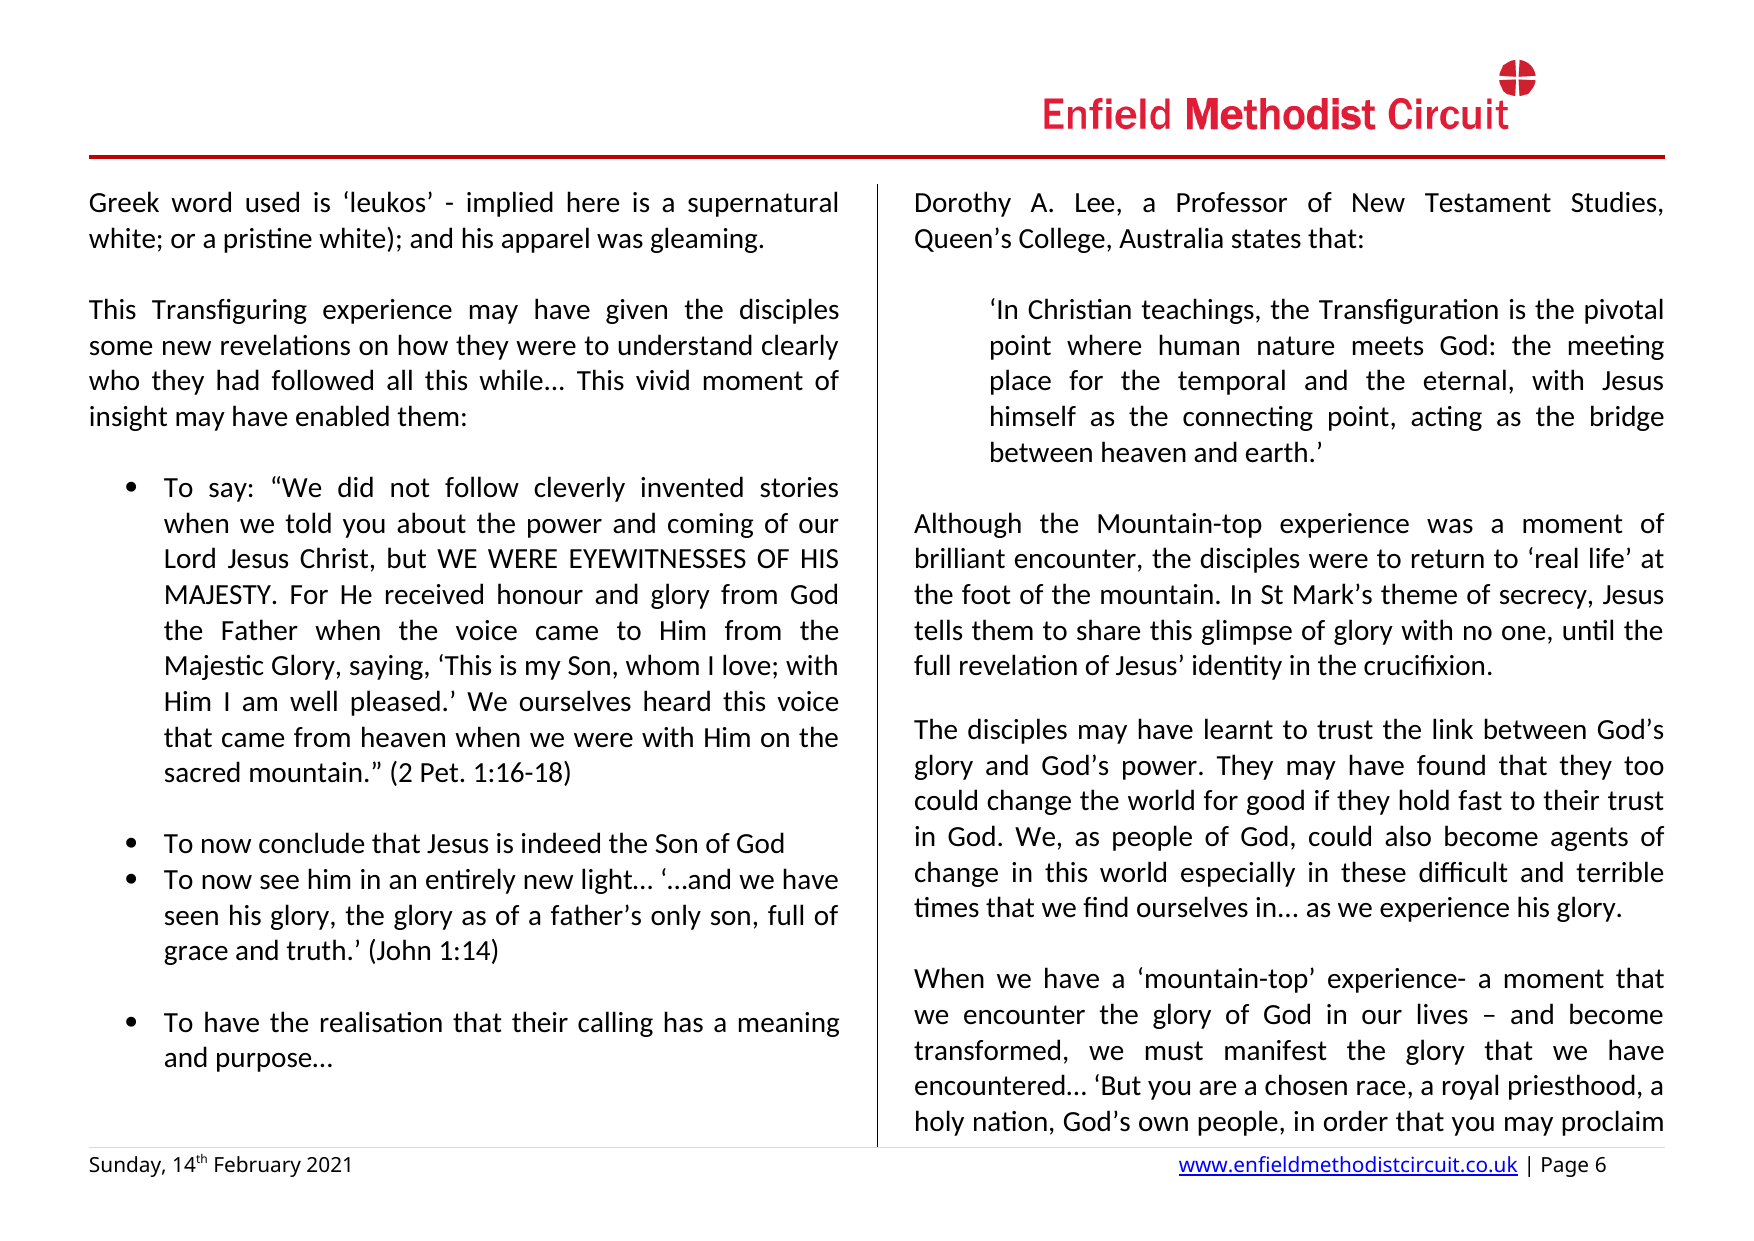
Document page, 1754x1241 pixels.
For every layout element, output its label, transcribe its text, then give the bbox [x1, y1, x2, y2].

list To now conclude that Jesus is indeed the Son of God [126, 826, 840, 861]
text Although the Mountain-top experience was a moment of brilliant encounter, the disciples were to return to ‘real life’ at the foot of the mountain. In St Mark’s theme of secrecy, Jesus tells them to share this glimpse of glory with no one, until the full revelation of Jesus’ identity in the crucifixion. [914, 505, 1665, 683]
text ‘In Christian teachings, the Transfiguration is the pivotal point where human nature meets God: the meeting place for the temporal and the eternal, with Jesus himself as the connecting point, acting as the bridge between heaven and earth.’ [989, 291, 1665, 469]
text This Transfiguring experience may have given the disciples some new revelations on how they were to understand clearly who they had followed all this while... This vivid moment of insight may have enabled them: [89, 291, 840, 434]
list To now see him in an entirely new light… ‘…and we have seen his glory, the glory as of a father’s only son, full of grace and truth.’ (John 1:14) [126, 861, 840, 968]
list To say: “We did not follow cleverly invented stories when we told you about the power and coming of our Lord Jesus Christ, but WE WERE EYEWITNESSES OF HIS MAJESTY. For He received honour and glory from God the Father when the voice came to Him from the Majestic Glory, saying, ‘This is my Son, whom I love; with Him I am well pleased.’ We ourselves heard this voice that came from heaven when we were with Him on the sacred mountain.” (2 Pet. 1:16-18) [126, 469, 840, 790]
text The disciples may have learnt to trust the link between God’s glory and God’s power. They may have found that they too could change the world for good if they hold fast to their trust in God. We, as people of God, could also become agents of change in this world especially in these difficult and terrible times that we find ourselves in... as we experience his glory. [914, 711, 1665, 925]
picture [1032, 50, 1543, 139]
list To have the realisation that their calling has a meaning and purpose… [126, 1004, 840, 1075]
text Dorothy A. Lee, a Professor of New Testament Studies, Queen’s College, Australia states that: [914, 184, 1665, 256]
